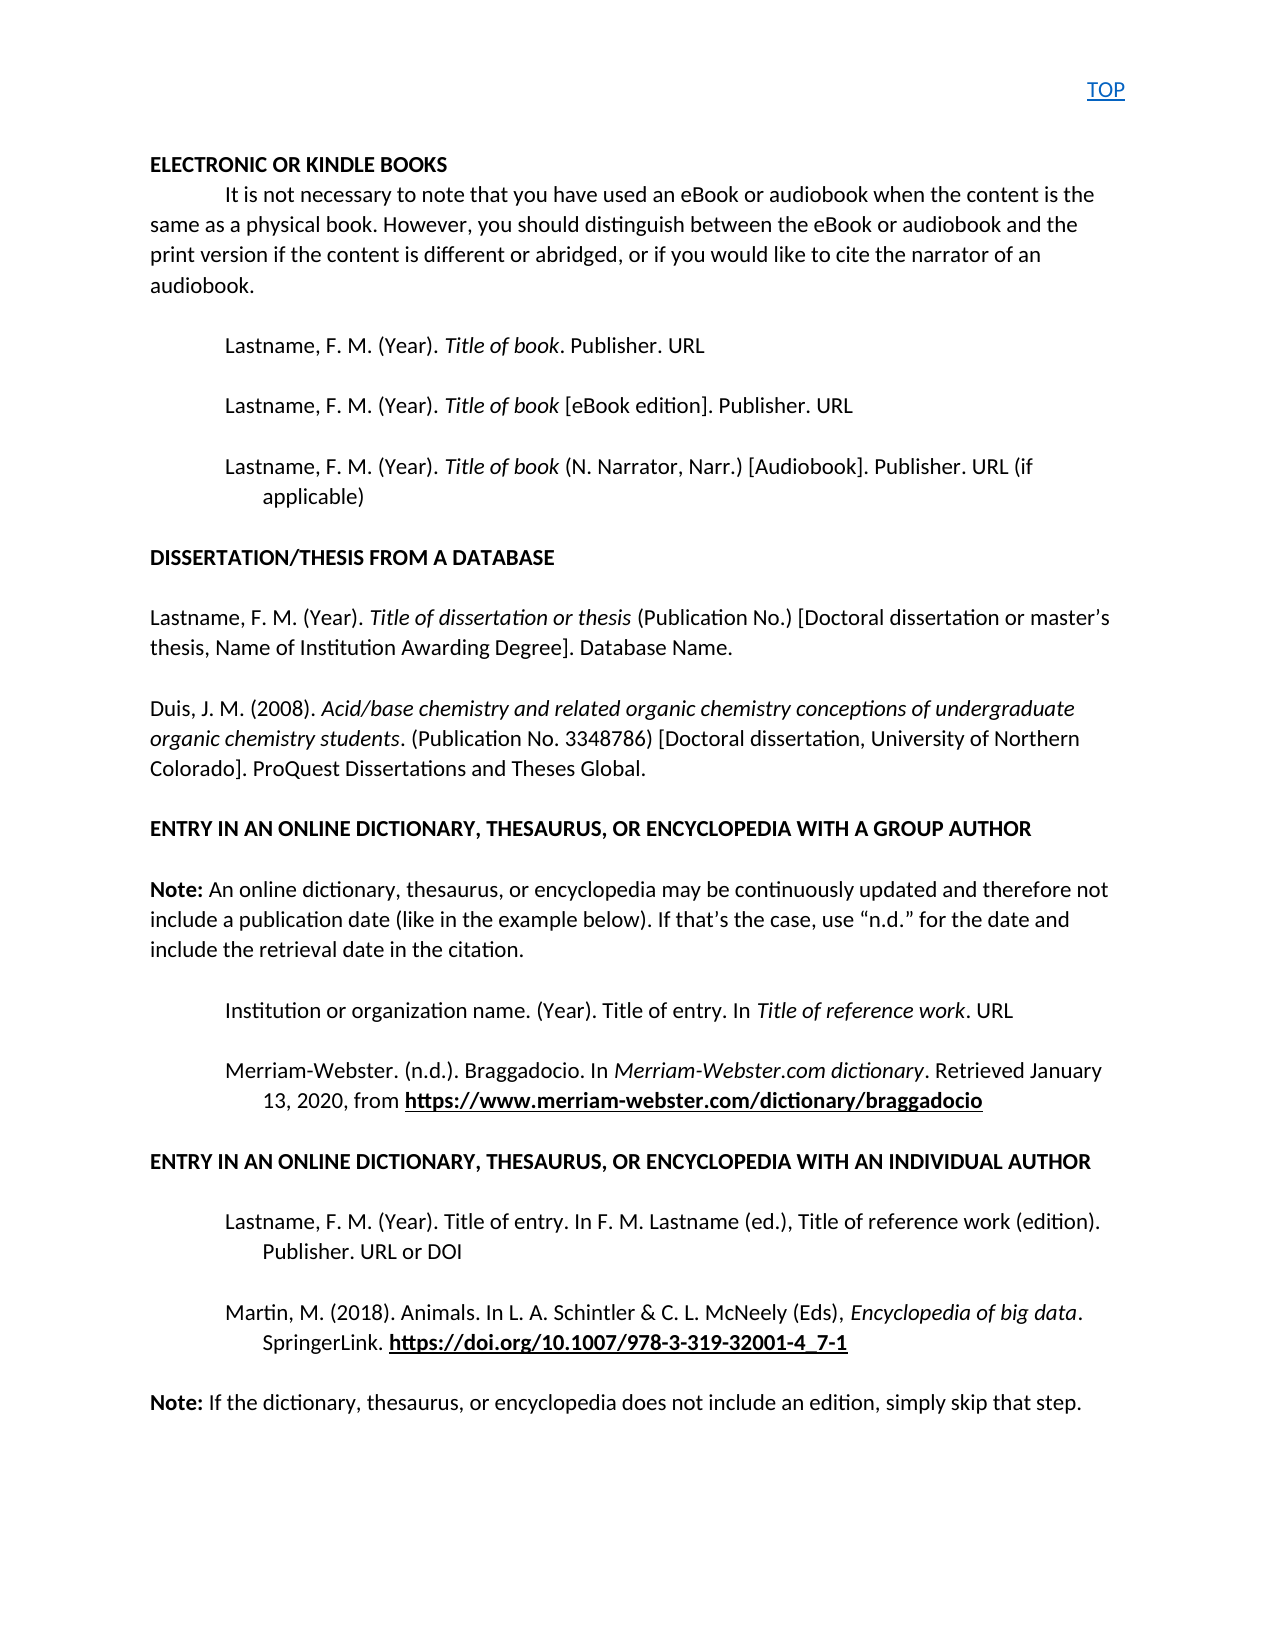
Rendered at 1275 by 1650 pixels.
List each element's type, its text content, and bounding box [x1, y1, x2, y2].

text It is not necessary to note that you have used an eBook or audiobook when the content is the same as a physical book. However, you should distinguish between the eBook or audiobook and the print version if the content is different or abridged, or if you would like to cite the narrator of an audiobook. [150, 180, 1125, 299]
text Lastname, F. M. (Year). Title of book. Publisher. URL [225, 331, 1125, 359]
text Lastname, F. M. (Year). Title of entry. In F. M. Lastname (ed.), Title of reference work (edition). Publisher. URL or DOI [225, 1207, 1125, 1266]
text Martin, M. (2018). Animals. In L. A. Schintler & C. L. McNeely (Eds), Encyclopedia of big data. SpringerLink. https://doi.org/10.1007/978-3-319-32001-4_7-1 [225, 1298, 1125, 1356]
text ELECTRONIC OR KINDLE BOOKS [150, 150, 1125, 178]
text Lastname, F. M. (Year). Title of book (N. Narrator, Narr.) [Audiobook]. Publisher. URL (if applicable) [225, 452, 1125, 510]
text Duis, J. M. (2008). Acid/base chemistry and related organic chemistry conceptions of undergraduate organic chemistry students. (Publication No. 3348786) [Doctoral dissertation, University of Northern Colorado]. ProQuest Dissertations and Theses Global. [150, 694, 1125, 782]
text Merriam-Webster. (n.d.). Braggadocio. In Merriam-Webster.com dictionary. Retrieved January 13, 2020, from https://www.merriam-webster.com/dictionary/braggadocio [225, 1056, 1125, 1114]
text ENTRY IN AN ONLINE DICTIONARY, THESAURUS, OR ENCYCLOPEDIA WITH A GROUP AUTHOR [150, 814, 1125, 843]
text DISSERTATION/THESIS FROM A DATABASE [150, 543, 1125, 571]
text Lastname, F. M. (Year). Title of book [eBook edition]. Publisher. URL [225, 392, 1125, 420]
text Note: An online dictionary, thesaurus, or encyclopedia may be continuously updated and therefore not include a publication date (like in the example below). If that’s the case, use “n.d.” for the date and include the retrieval date in the citation. [150, 875, 1125, 963]
text Note: If the dictionary, thesaurus, or encyclopedia does not include an edition, simply skip that step. [150, 1388, 1125, 1417]
text Institution or organization name. (Year). Title of entry. In Title of reference work. URL [225, 996, 1125, 1024]
text ENTRY IN AN ONLINE DICTIONARY, THESAURUS, OR ENCYCLOPEDIA WITH AN INDIVIDUAL AUTHOR [150, 1147, 1125, 1175]
text Lastname, F. M. (Year). Title of dissertation or thesis (Publication No.) [Doctoral dissertation or master’s thesis, Name of Institution Awarding Degree]. Database Name. [150, 603, 1125, 661]
